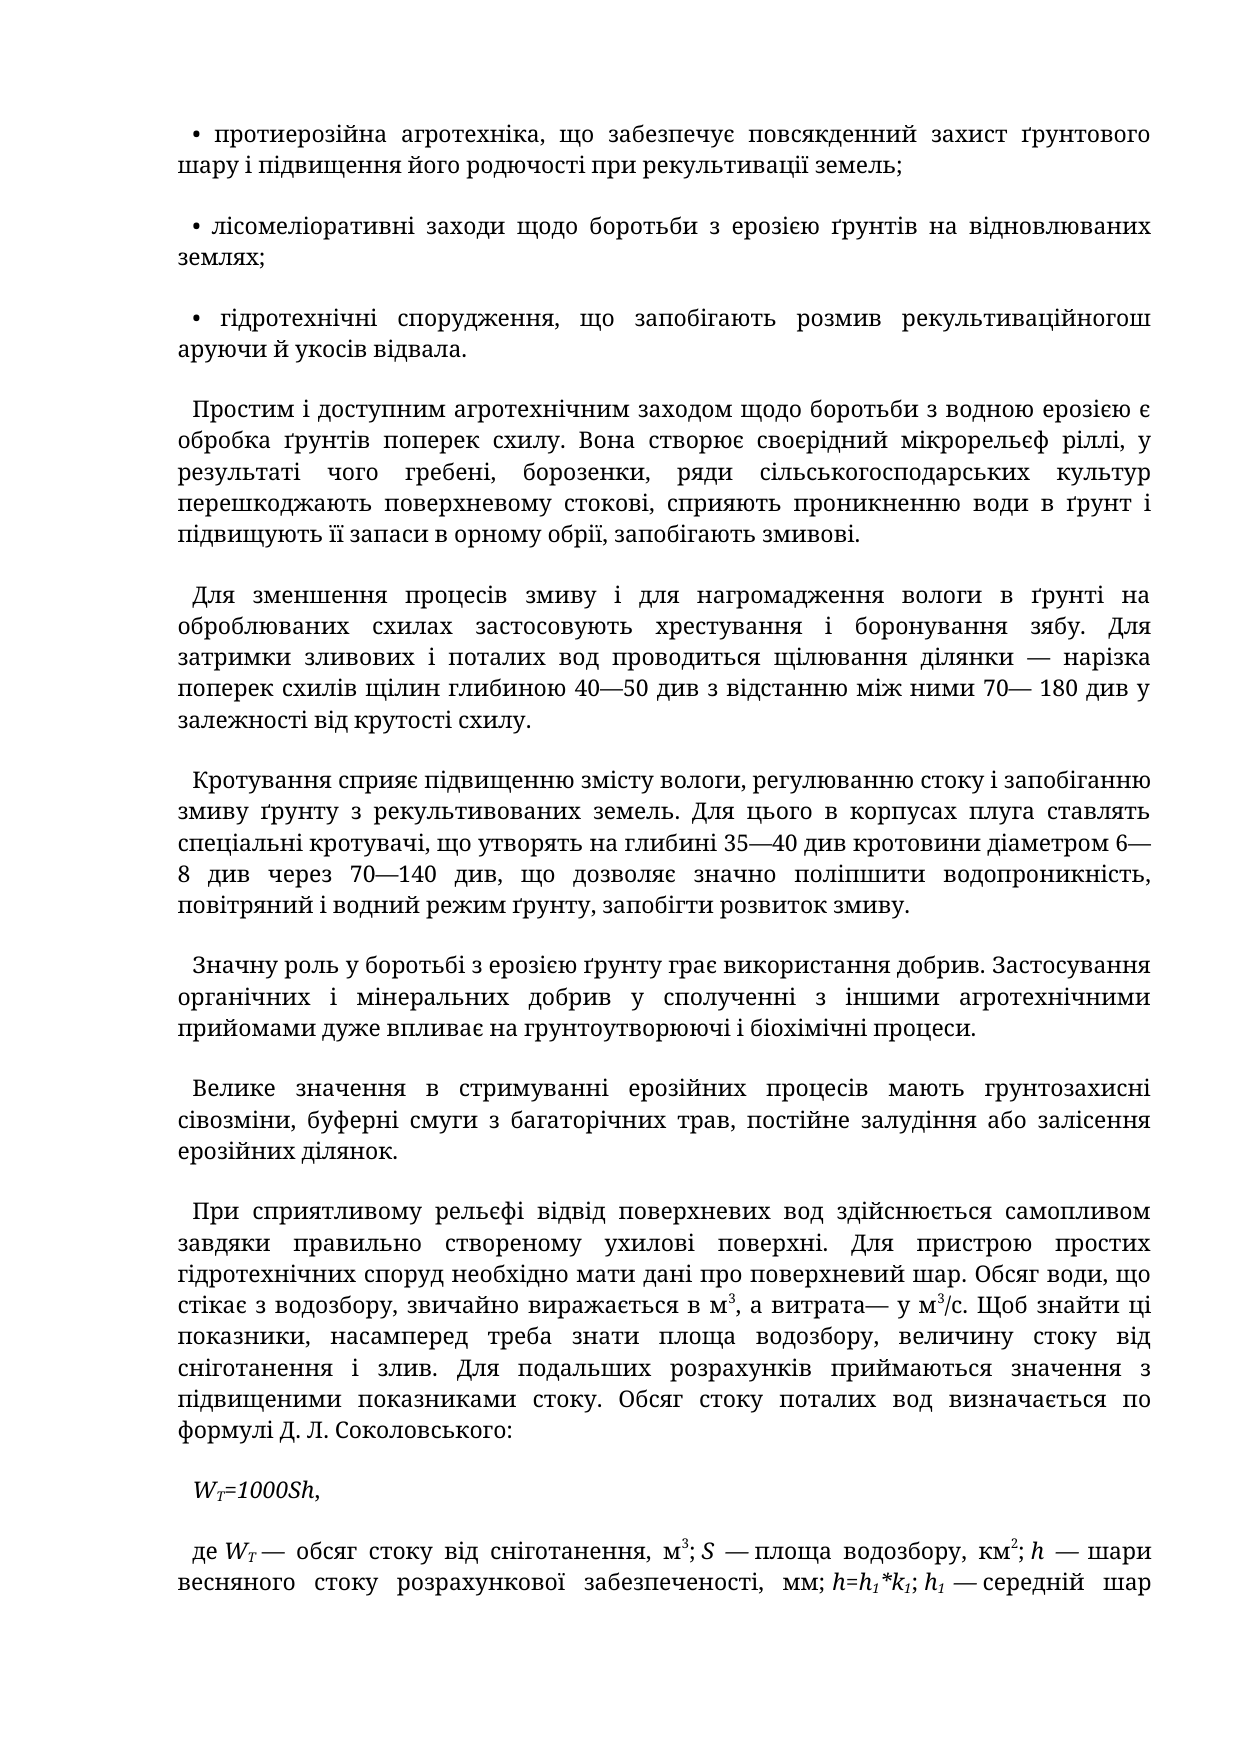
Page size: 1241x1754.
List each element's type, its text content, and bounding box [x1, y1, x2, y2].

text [177, 1535, 1152, 1597]
text WT=1000Sh, [177, 1474, 1152, 1506]
text Для зменшення процесів змиву і для нагромадження вологи в ґрунті на оброблюваних схилах застосовують хрестування і боронування зябу. Для затримки зливових і поталих вод проводиться щілювання ділянки — нарізка поперек схилів щілин глибиною 40—50 див з відстанню між ними 70— 180 див у залежності від крутості схилу. [177, 578, 1152, 735]
text • лісомеліоративні заходи щодо боротьби з ерозією ґрунтів на відновлюваних землях; [177, 210, 1152, 272]
text Простим і доступним агротехнічним заходом щодо боротьби з водною ерозією є обробка ґрунтів поперек схилу. Вона створює своєрідний мікрорельєф ріллі, у результаті чого гребені, борозенки, ряди сільськогосподарських культур перешкоджають поверхневому стокові, сприяють проникненню води в ґрунт і підвищують її запаси в орному обрії, запобігають змивові. [177, 393, 1152, 549]
text • гідротехнічні спорудження, що запобігають розмив рекультиваційногош аруючи й укосів відвала. [177, 301, 1152, 364]
text Велике значення в стримуванні ерозійних процесів мають грунтозахисні сівозміни, буферні смуги з багаторічних трав, постійне залудіння або залісення ерозійних ділянок. [177, 1072, 1152, 1166]
text Кротування сприяє підвищенню змісту вологи, регулюванню стоку і запобіганню змиву ґрунту з рекультивованих земель. Для цього в корпусах плуга ставлять спеціальні кротувачі, що утворять на глибині 35—40 див кротовини діаметром 6—8 див через 70—140 див, що дозволяє значно поліпшити водопроникність, повітряний і водний режим ґрунту, запобігти розвиток змиву. [177, 764, 1152, 920]
text • протиерозійна агротехніка, що забезпечує повсякденний захист ґрунтового шару і підвищення його родючості при рекультивації земель; [177, 118, 1152, 181]
text Значну роль у боротьбі з ерозією ґрунту грає використання добрив. Застосування органічних і мінеральних добрив у сполученні з іншими агротехнічними прийомами дуже впливає на грунтоутворюючі і біохімічні процеси. [177, 949, 1152, 1043]
text При сприятливому рельєфі відвід поверхневих вод здійснюється самопливом завдяки правильно створеному ухилові поверхні. Для пристрою простих гідротехнічних споруд необхідно мати дані про поверхневий шар. Обсяг води, що стікає з водозбору, звичайно виражається в м3, а витрата— у м3/с. Щоб знайти ці показники, насамперед треба знати площа водозбору, величину стоку від сніготанення і злив. Для подальших розрахунків приймаються значення з підвищеними показниками стоку. Обсяг стоку поталих вод визначається по формулі Д. Л. Соколовського: [177, 1195, 1152, 1445]
